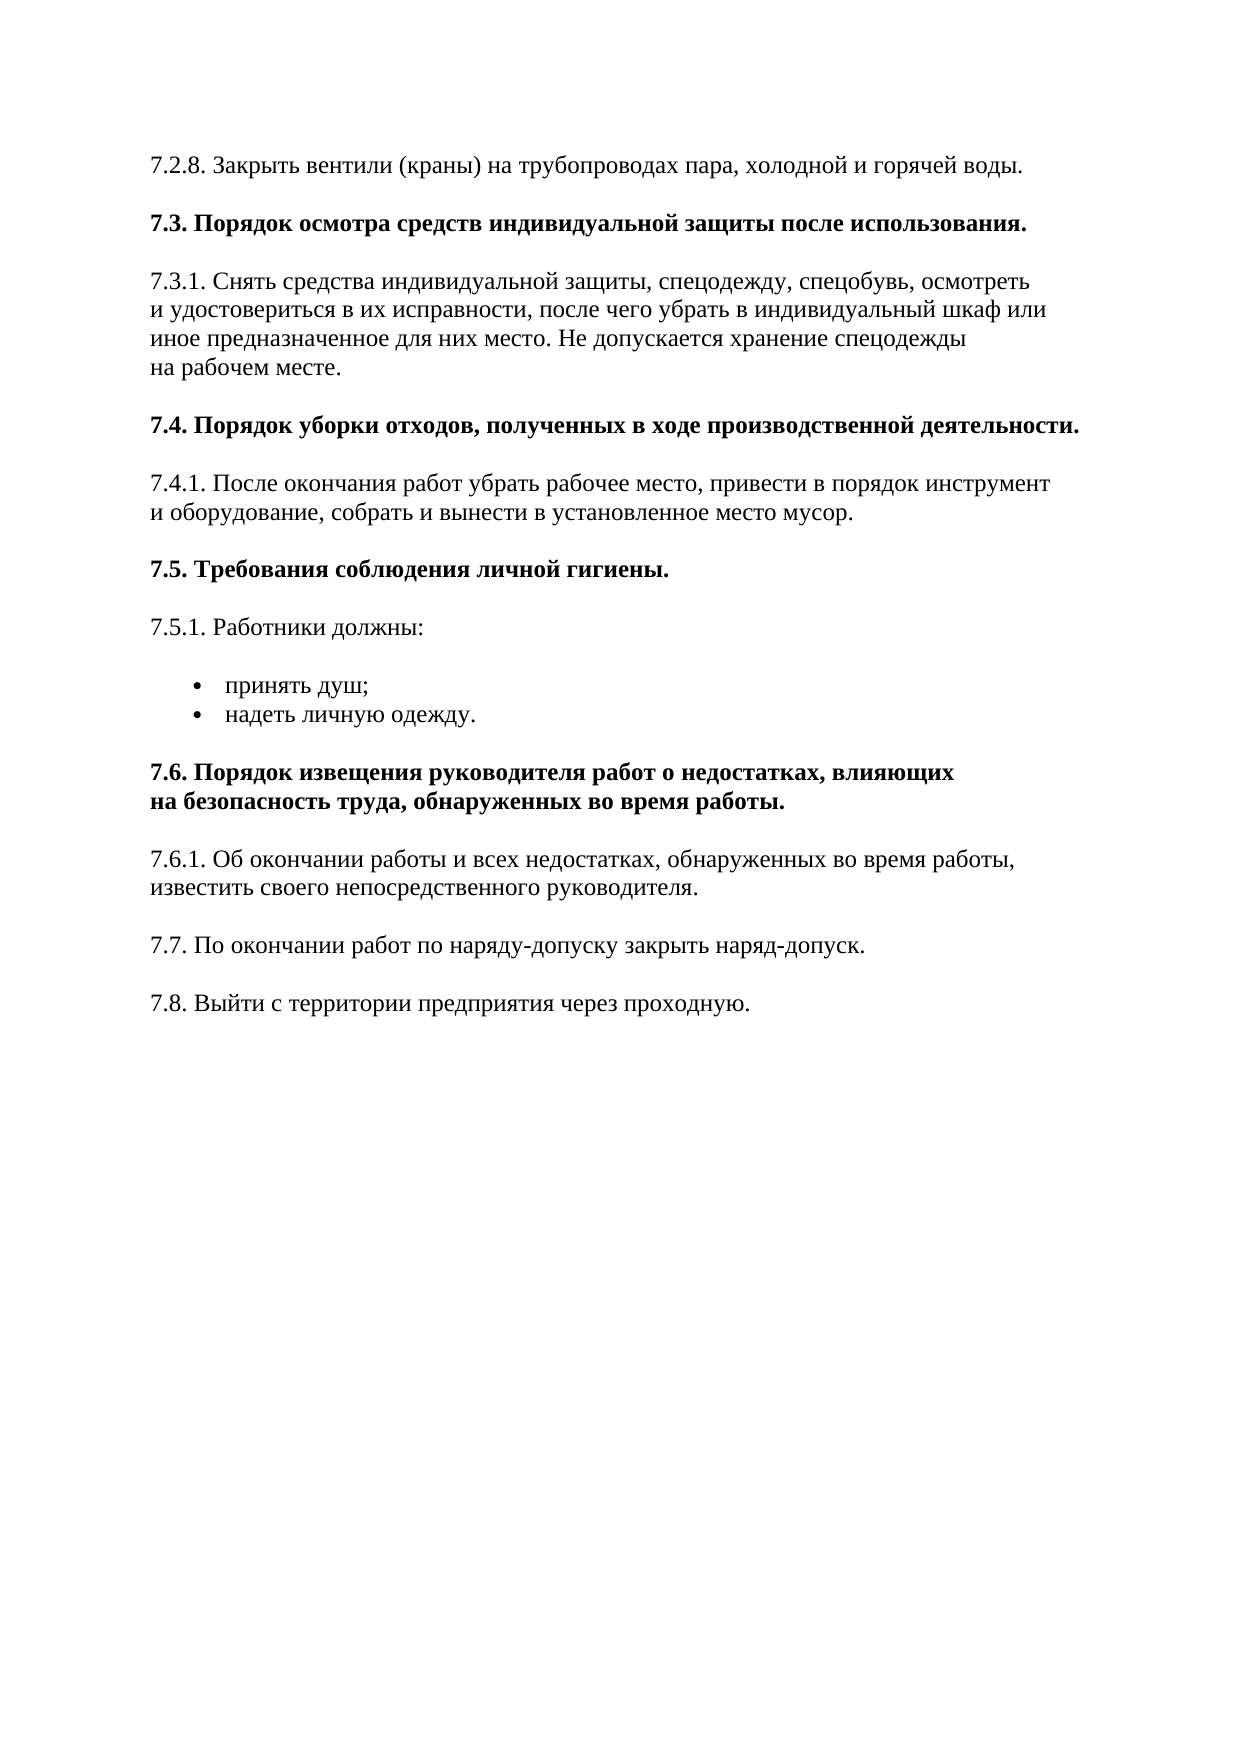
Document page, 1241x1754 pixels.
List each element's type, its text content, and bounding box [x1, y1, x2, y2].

text 7.6.1. Об окончании работы и всех недостатках, обнаруженных во время работы, известить своего непосредственного руководителя. [150, 844, 1090, 901]
text 7.3. Порядок осмотра средств индивидуальной защиты после использования. [150, 208, 1090, 237]
text 7.4. Порядок уборки отходов, полученных в ходе производственной деятельности. [150, 410, 1090, 439]
list принять душ; [194, 670, 1071, 699]
text 7.6. Порядок извещения руководителя работ о недостатках, влияющих на безопасность труда, обнаруженных во время работы. [150, 757, 1090, 814]
text 7.4.1. После окончания работ убрать рабочее место, привести в порядок инструмент и оборудование, собрать и вынести в установленное место мусор. [150, 468, 1090, 525]
text 7.7. По окончании работ по наряду-допуску закрыть наряд-допуск. [150, 930, 1090, 959]
text 7.8. Выйти с территории предприятия через проходную. [150, 988, 1090, 1017]
text 7.5.1. Работники должны: [150, 612, 1090, 641]
text 7.5. Требования соблюдения личной гигиены. [150, 554, 1090, 583]
list надеть личную одежду. [194, 699, 1071, 728]
text 7.2.8. Закрыть вентили (краны) на трубопроводах пара, холодной и горячей воды. [150, 150, 1090, 179]
text 7.3.1. Снять средства индивидуальной защиты, спецодежду, спецобувь, осмотреть и удостовериться в их исправности, после чего убрать в индивидуальный шкаф или иное предназначенное для них место. Не допускается хранение спецодежды на рабочем месте. [150, 266, 1090, 381]
